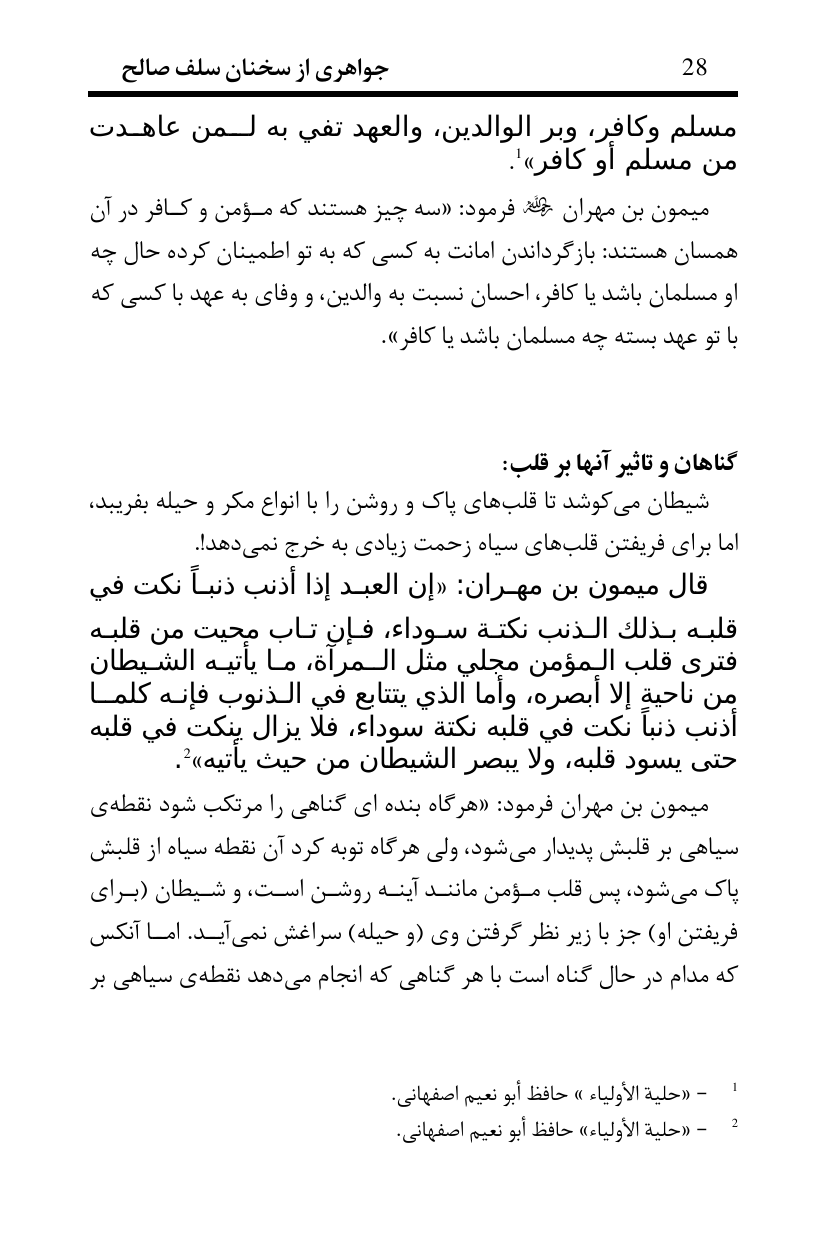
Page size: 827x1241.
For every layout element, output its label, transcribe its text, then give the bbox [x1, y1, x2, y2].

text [89, 110, 738, 187]
text شیطان می‌کوشد تا قلب‌های پاک و روشن را با انواع مکر و حیله بفریبد، اما برای فریفتن قلب‌های سیاه زحمت زیادی به خرج نمی‌دهد!. [89, 483, 738, 568]
text میمون بن مهران / فرمود: «سه چیز هستند که مؤمن و کافر در آن همسان هستند: بازگرداندن امانت به کسی که به تو اطمینان کرده حال چه او مسلمان باشد یا کافر، احسان نسبت به والدین، و وفای به عهد با کسی که با تو عهد بسته چه مسلمان باشد یا کافر». [89, 187, 738, 361]
text گناهان و تاثیر آنها بر قلب: [89, 443, 738, 483]
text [89, 786, 738, 999]
text قال ميمون بن مهران: «إن العبد إذا أذنب ذنباً نكت في قلبه بذلك الذنب نكتة سوداء، فإن تاب محيت من قلبه فترى قلب الـمؤمن مجلي مثل الـمرآة، ما يأتيه الشيطان من ناحية إلا أبصره، وأما الذي يتتابع في الذنوب فإنه كلمـا أذنب ذنباً نكت في قلبه نكتة سوداء، فلا يزال ينكت في قلبه حتى يسود قلبه، ولا يبصر الشيطان من حيث يأتيه». [89, 568, 738, 786]
